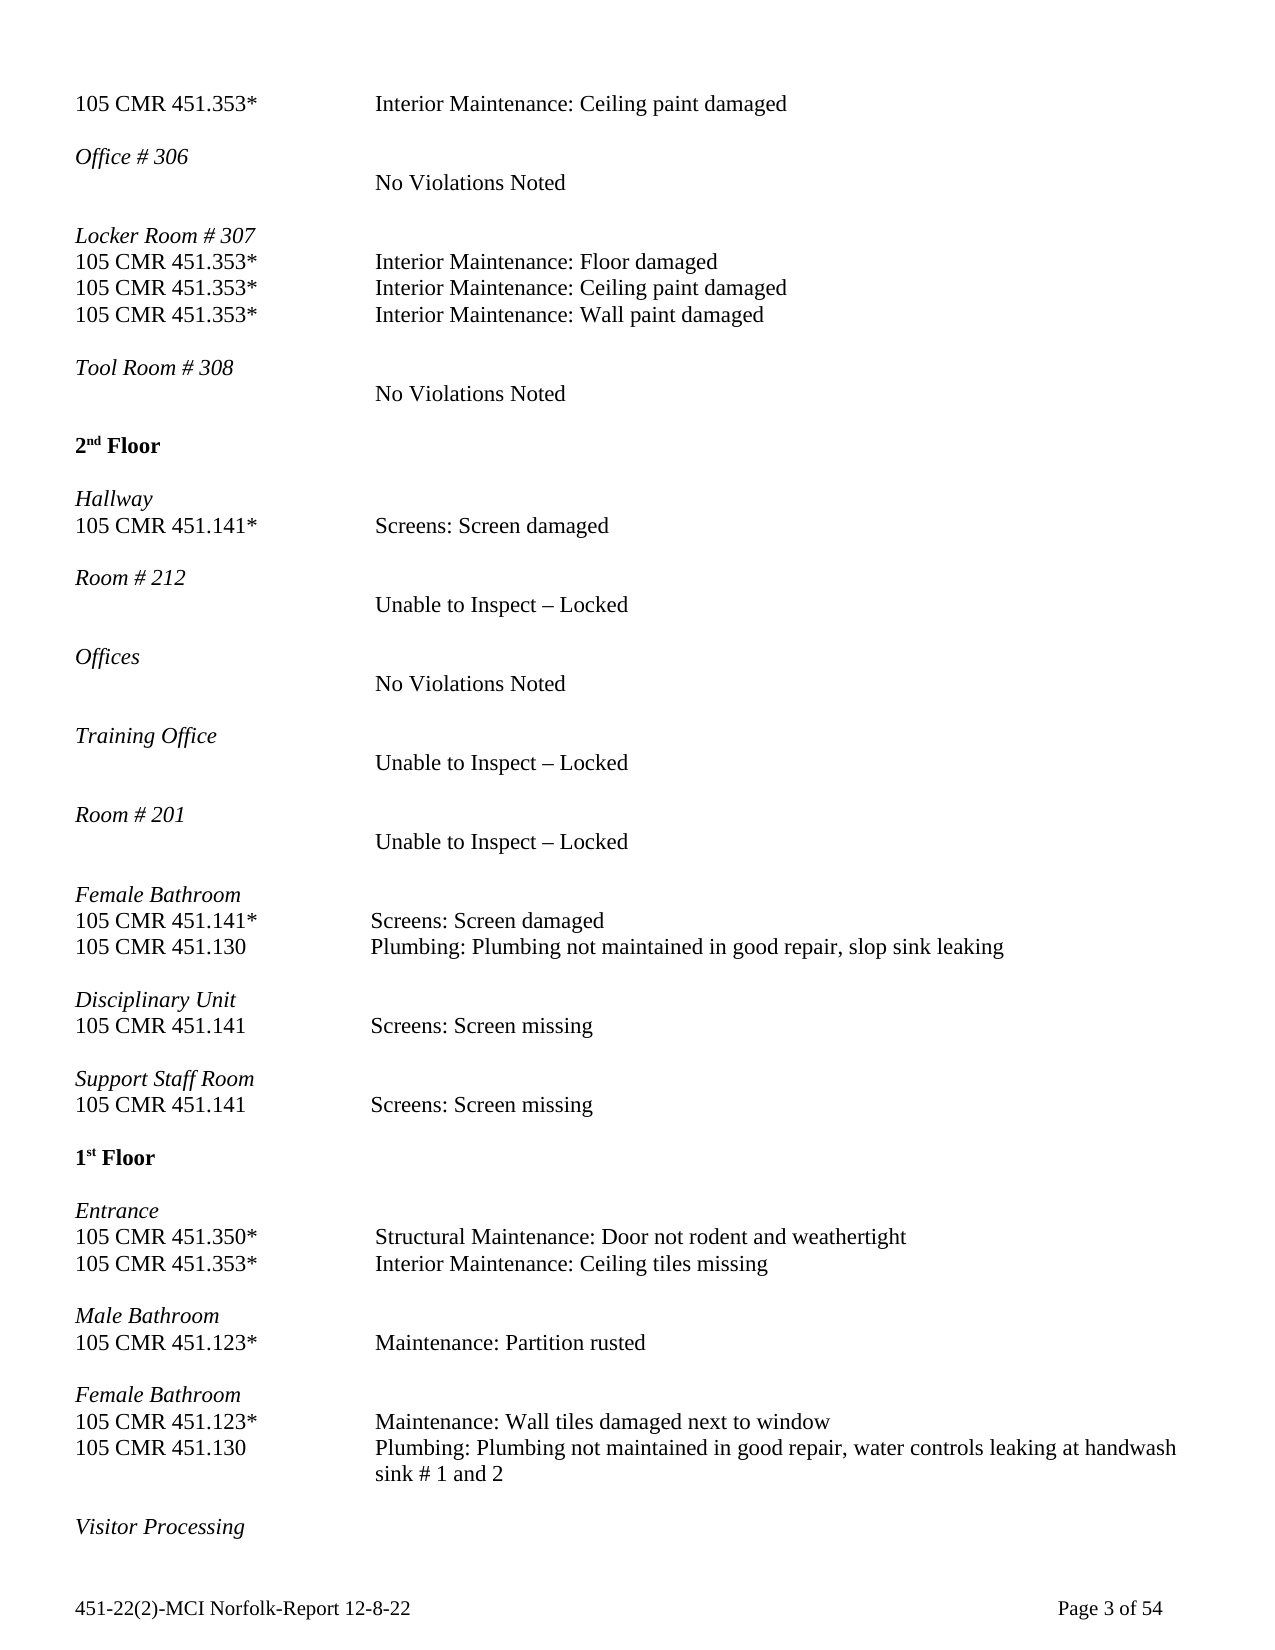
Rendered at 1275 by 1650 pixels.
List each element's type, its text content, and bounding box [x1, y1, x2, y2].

text Visitor Processing [75, 1513, 1200, 1539]
text Support Staff Room [75, 1065, 1200, 1091]
text Offices [75, 643, 1200, 670]
text Female Bathroom [75, 881, 1200, 907]
text Tool Room # 308 [75, 353, 1200, 380]
text 105 CMR 451.141 Screens: Screen missing [75, 1012, 1200, 1039]
text 105 CMR 451.353* Interior Maintenance: Wall paint damaged [75, 301, 1200, 327]
text Entrance [75, 1197, 1200, 1223]
text 105 CMR 451.353* Interior Maintenance: Floor damaged [75, 248, 1200, 274]
text 105 CMR 451.353* Interior Maintenance: Ceiling paint damaged [75, 90, 1200, 116]
text 105 CMR 451.130 Plumbing: Plumbing not maintained in good repair, slop sink leaking [75, 933, 1200, 960]
text 105 CMR 451.353* Interior Maintenance: Ceiling paint damaged [75, 274, 1200, 301]
text Female Bathroom [75, 1381, 1200, 1408]
text 105 CMR 451.353* Interior Maintenance: Ceiling tiles missing [75, 1249, 1200, 1276]
text Disciplinary Unit [75, 986, 1200, 1012]
text Unable to Inspect – Locked [75, 828, 1200, 854]
text 105 CMR 451.141 Screens: Screen missing [75, 1091, 1200, 1118]
text Room # 212 [75, 564, 1200, 591]
text Locker Room # 307 [75, 222, 1200, 248]
text Unable to Inspect – Locked [75, 749, 1200, 775]
text 105 CMR 451.350* Structural Maintenance: Door not rodent and weathertight [75, 1223, 1200, 1249]
text 1st Floor [75, 1144, 1200, 1171]
text 105 CMR 451.141* Screens: Screen damaged [75, 512, 1200, 538]
text 105 CMR 451.123* Maintenance: Partition rusted [75, 1329, 1200, 1355]
text No Violations Noted [75, 670, 1200, 696]
text Office # 306 [75, 143, 1200, 169]
text 105 CMR 451.141* Screens: Screen damaged [75, 907, 1200, 933]
text Hallway [75, 485, 1200, 512]
text Room # 201 [75, 802, 1200, 828]
text No Violations Noted [75, 169, 1200, 195]
text 105 CMR 451.123* Maintenance: Wall tiles damaged next to window [75, 1408, 1200, 1434]
text Training Office [75, 722, 1200, 749]
text No Violations Noted [75, 380, 1200, 406]
text 2nd Floor [75, 433, 1200, 459]
text Male Bathroom [75, 1302, 1200, 1329]
text 105 CMR 451.130 Plumbing: Plumbing not maintained in good repair, water controls leaking at handwash sink # 1 and 2 [75, 1434, 1200, 1487]
text Unable to Inspect – Locked [300, 591, 1200, 617]
